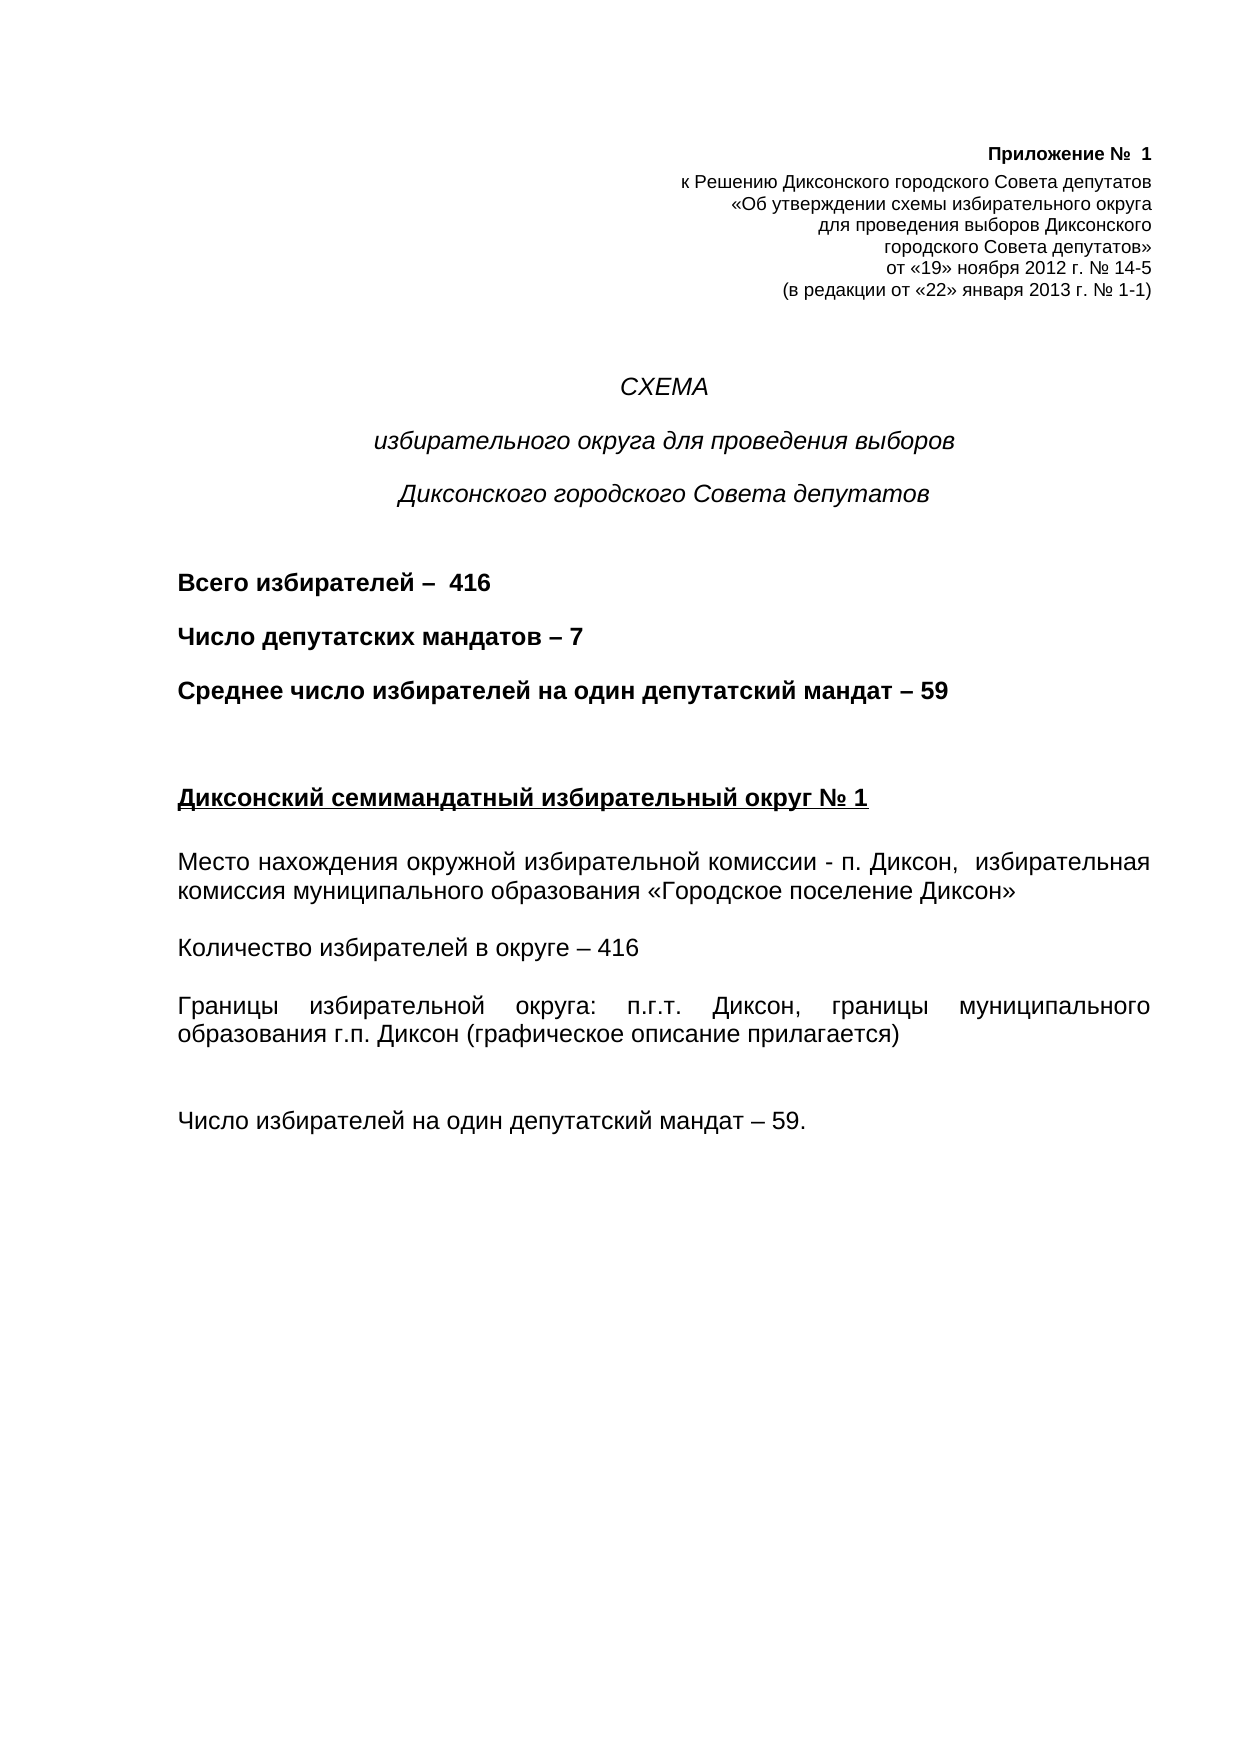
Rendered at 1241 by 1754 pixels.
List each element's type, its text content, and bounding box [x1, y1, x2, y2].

subtitle избирательного округа для проведения выборов [177, 426, 1152, 454]
text к Решению Диксонского городского Совета депутатов [177, 171, 1152, 192]
text Число избирателей на один депутатский мандат – 59. [177, 1106, 1152, 1134]
text Количество избирателей в округе – 416 [177, 933, 1152, 962]
subtitle Число депутатских мандатов – 7 [177, 622, 1152, 651]
text Границы избирательной округа: п.г.т. Диксон, границы муниципального образования г.п. Диксон (графическое описание прилагается) [177, 991, 1152, 1048]
text городского Совета депутатов» [177, 236, 1152, 257]
subtitle Диксонский семимандатный избирательный округ № 1 [177, 783, 1152, 812]
subtitle Приложение № 1 [177, 143, 1152, 165]
text Место нахождения окружной избирательной комиссии - п. Диксон, избирательная комиссия муниципального образования «Городское поселение Диксон» [177, 847, 1152, 904]
subtitle Среднее число избирателей на один депутатский мандат – 59 [177, 676, 1152, 704]
subtitle Диксонского городского Совета депутатов [177, 479, 1152, 508]
text для проведения выборов Диксонского [177, 214, 1152, 236]
subtitle СХЕМА [177, 372, 1152, 401]
text (в редакции от «22» января 2013 г. № 1-1) [177, 279, 1152, 300]
subtitle Всего избирателей – 416 [177, 568, 1152, 597]
text от «19» ноября 2012 г. № 14-5 [177, 257, 1152, 279]
text «Об утверждении схемы избирательного округа [177, 192, 1152, 214]
